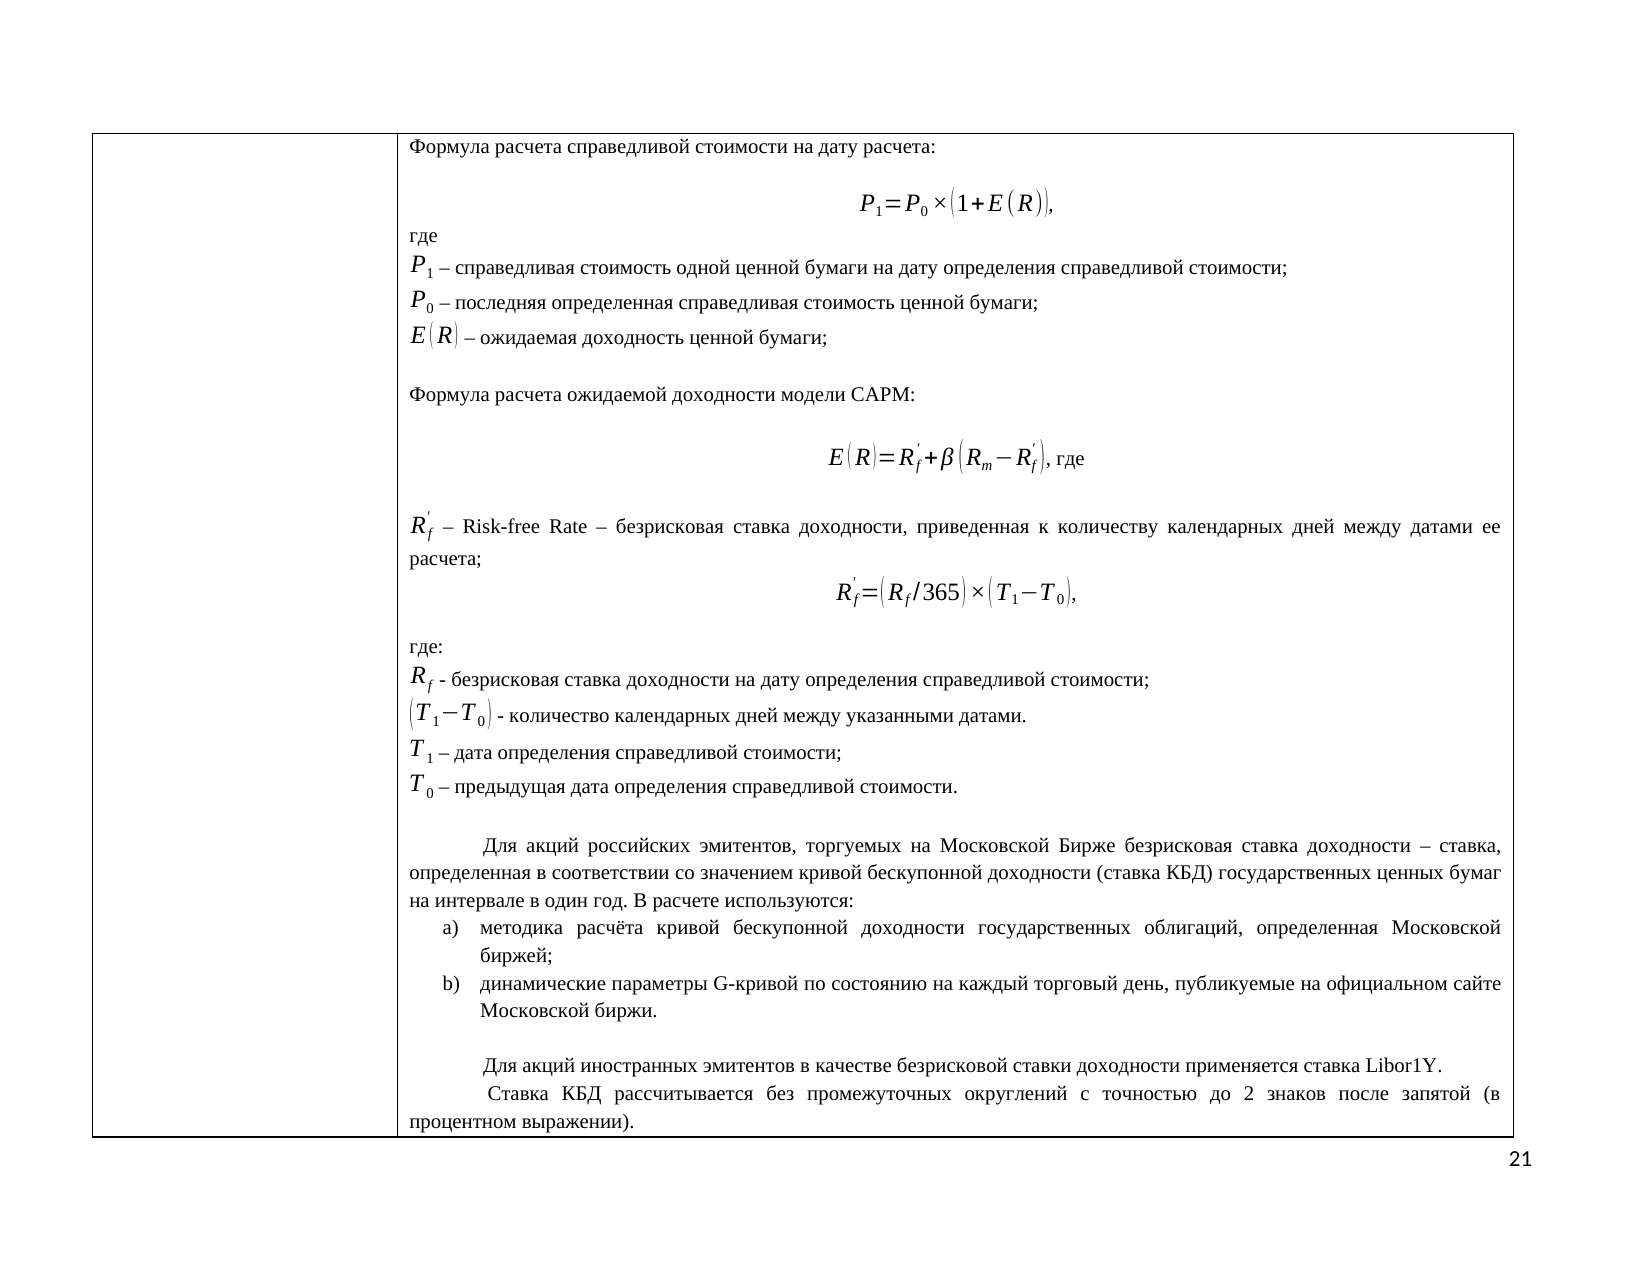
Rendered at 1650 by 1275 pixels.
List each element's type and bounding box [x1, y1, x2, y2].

table_cell [93, 134, 397, 1136]
table_cell [398, 134, 1513, 1136]
